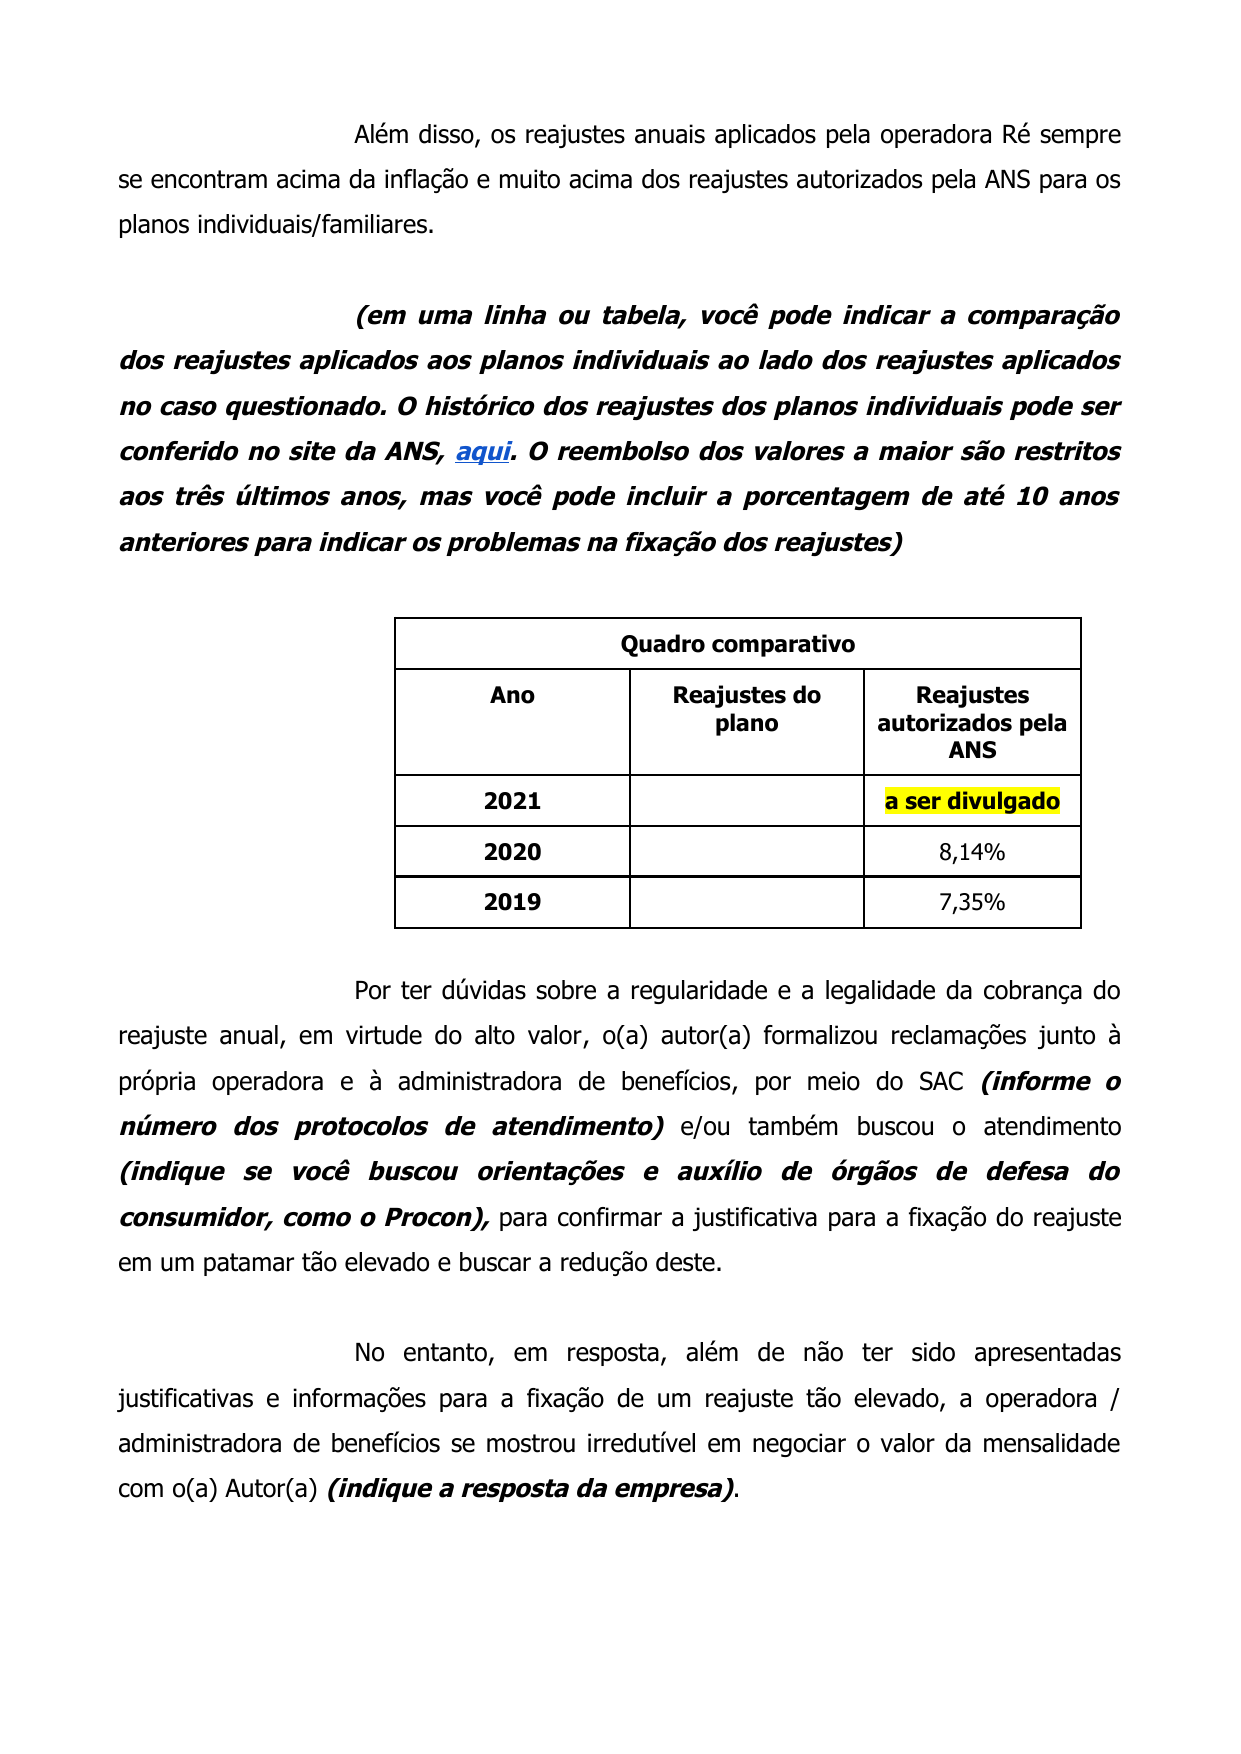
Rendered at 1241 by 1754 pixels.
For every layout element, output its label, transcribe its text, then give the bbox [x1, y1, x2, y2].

table_cell 7,35% [865, 878, 1080, 927]
table_cell Reajustes do plano [631, 670, 863, 774]
text (em uma linha ou tabela, você pode indicar a comparação dos reajustes aplicados aos planos individuais ao lado dos reajustes aplicados no caso questionado. O histórico dos reajustes dos planos individuais pode ser conferido no site da ANS, aqui. O reembolso dos valores a maior são restritos aos três últimos anos, mas você pode incluir a porcentagem de até 10 anos anteriores para indicar os problemas na fixação dos reajustes) [118, 299, 1122, 556]
text Além disso, os reajustes anuais aplicados pela operadora Ré sempre se encontram acima da inflação e muito acima dos reajustes autorizados pela ANS para os planos individuais/familiares. [118, 118, 1122, 239]
text Por ter dúvidas sobre a regularidade e a legalidade da cobrança do reajuste anual, em virtude do alto valor, o(a) autor(a) formalizou reclamações junto à própria operadora e à administradora de benefícios, por meio do SAC (informe o número dos protocolos de atendimento) e/ou também buscou o atendimento (indique se você buscou orientações e auxílio de órgãos de defesa do consumidor, como o Procon), para confirmar a justificativa para a fixação do reajuste em um patamar tão elevado e buscar a redução deste. [118, 974, 1122, 1276]
table_cell Reajustes autorizados pela ANS [865, 670, 1080, 774]
table_cell 2020 [396, 827, 629, 875]
table_cell 2021 [396, 776, 629, 825]
table_header Quadro comparativo [396, 619, 1080, 668]
table_cell 2019 [396, 878, 629, 927]
table_cell [631, 878, 863, 927]
table_cell [631, 827, 863, 875]
table_cell a ser divulgado [865, 776, 1080, 825]
table_cell 8,14% [865, 827, 1080, 875]
table_cell Ano [396, 670, 629, 774]
text No entanto, em resposta, além de não ter sido apresentadas justificativas e informações para a fixação de um reajuste tão elevado, a operadora / administradora de benefícios se mostrou irredutível em negociar o valor da mensalidade com o(a) Autor(a) (indique a resposta da empresa). [118, 1337, 1122, 1503]
table_cell [631, 776, 863, 825]
